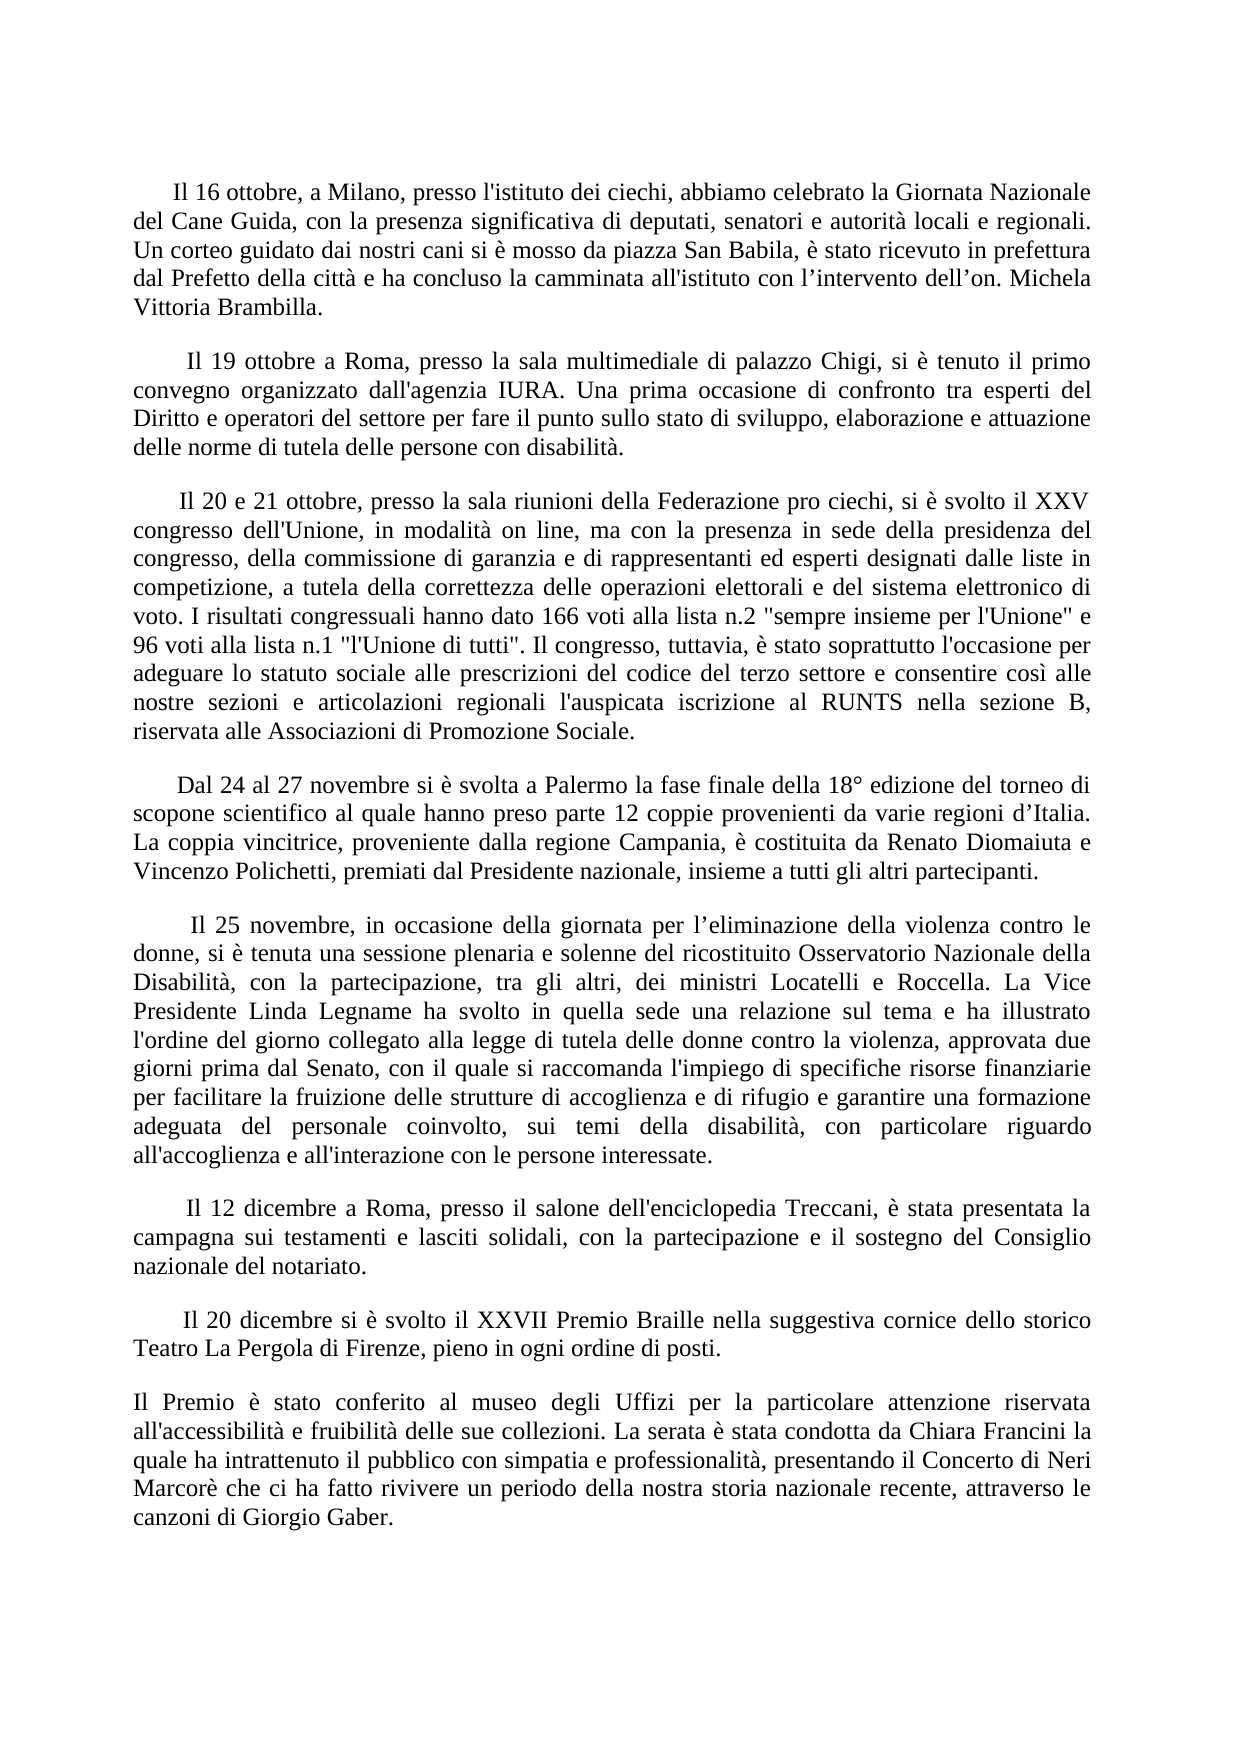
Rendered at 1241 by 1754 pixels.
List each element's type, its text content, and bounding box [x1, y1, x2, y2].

text Dal 24 al 27 novembre si è svolta a Palermo la fase finale della 18° edizione del torneo di scopone scientifico al quale hanno preso parte 12 coppie provenienti da varie regioni d’Italia. La coppia vincitrice, proveniente dalla regione Campania, è costituita da Renato Diomaiuta e Vincenzo Polichetti, premiati dal Presidente nazionale, insieme a tutti gli altri partecipanti. [133, 770, 1093, 885]
text Il 12 dicembre a Roma, presso il salone dell'enciclopedia Treccani, è stata presentata la campagna sui testamenti e lasciti solidali, con la partecipazione e il sostegno del Consiglio nazionale del notariato. [133, 1193, 1093, 1280]
text Il 19 ottobre a Roma, presso la sala multimediale di palazzo Chigi, si è tenuto il primo convegno organizzato dall'agenzia IURA. Una prima occasione di confronto tra esperti del Diritto e operatori del settore per fare il punto sullo stato di sviluppo, elaborazione e attuazione delle norme di tutela delle persone con disabilità. [133, 346, 1093, 461]
text Il 20 e 21 ottobre, presso la sala riunioni della Federazione pro ciechi, si è svolto il XXV congresso dell'Unione, in modalità on line, ma con la presenza in sede della presidenza del congresso, della commissione di garanzia e di rappresentanti ed esperti designati dalle liste in competizione, a tutela della correttezza delle operazioni elettorali e del sistema elettronico di voto. I risultati congressuali hanno dato 166 voti alla lista n.2 "sempre insieme per l'Unione" e 96 voti alla lista n.1 "l'Unione di tutti". Il congresso, tuttavia, è stato soprattutto l'occasione per adeguare lo statuto sociale alle prescrizioni del codice del terzo settore e consentire così alle nostre sezioni e articolazioni regionali l'auspicata iscrizione al RUNTS nella sezione B, riservata alle Associazioni di Promozione Sociale. [133, 486, 1093, 745]
text Il 16 ottobre, a Milano, presso l'istituto dei ciechi, abbiamo celebrato la Giornata Nazionale del Cane Guida, con la presenza significativa di deputati, senatori e autorità locali e regionali. Un corteo guidato dai nostri cani si è mosso da piazza San Babila, è stato ricevuto in prefettura dal Prefetto della città e ha concluso la camminata all'istituto con l’intervento dell’on. Michela Vittoria Brambilla. [133, 177, 1093, 321]
text Il Premio è stato conferito al museo degli Uffizi per la particolare attenzione riservata all'accessibilità e fruibilità delle sue collezioni. La serata è stata condotta da Chiara Francini la quale ha intrattenuto il pubblico con simpatia e professionalità, presentando il Concerto di Neri Marcorè che ci ha fatto rivivere un periodo della nostra storia nazionale recente, attraverso le canzoni di Giorgio Gaber. [133, 1387, 1093, 1531]
text Il 25 novembre, in occasione della giornata per l’eliminazione della violenza contro le donne, si è tenuta una sessione plenaria e solenne del ricostituito Osservatorio Nazionale della Disabilità, con la partecipazione, tra gli altri, dei ministri Locatelli e Roccella. La Vice Presidente Linda Legname ha svolto in quella sede una relazione sul tema e ha illustrato l'ordine del giorno collegato alla legge di tutela delle donne contro la violenza, approvata due giorni prima dal Senato, con il quale si raccomanda l'impiego di specifiche risorse finanziarie per facilitare la fruizione delle strutture di accoglienza e di rifugio e garantire una formazione adeguata del personale coinvolto, sui temi della disabilità, con particolare riguardo all'accoglienza e all'interazione con le persone interessate. [133, 910, 1093, 1168]
text Il 20 dicembre si è svolto il XXVII Premio Braille nella suggestiva cornice dello storico Teatro La Pergola di Firenze, pieno in ogni ordine di posti. [133, 1305, 1093, 1362]
